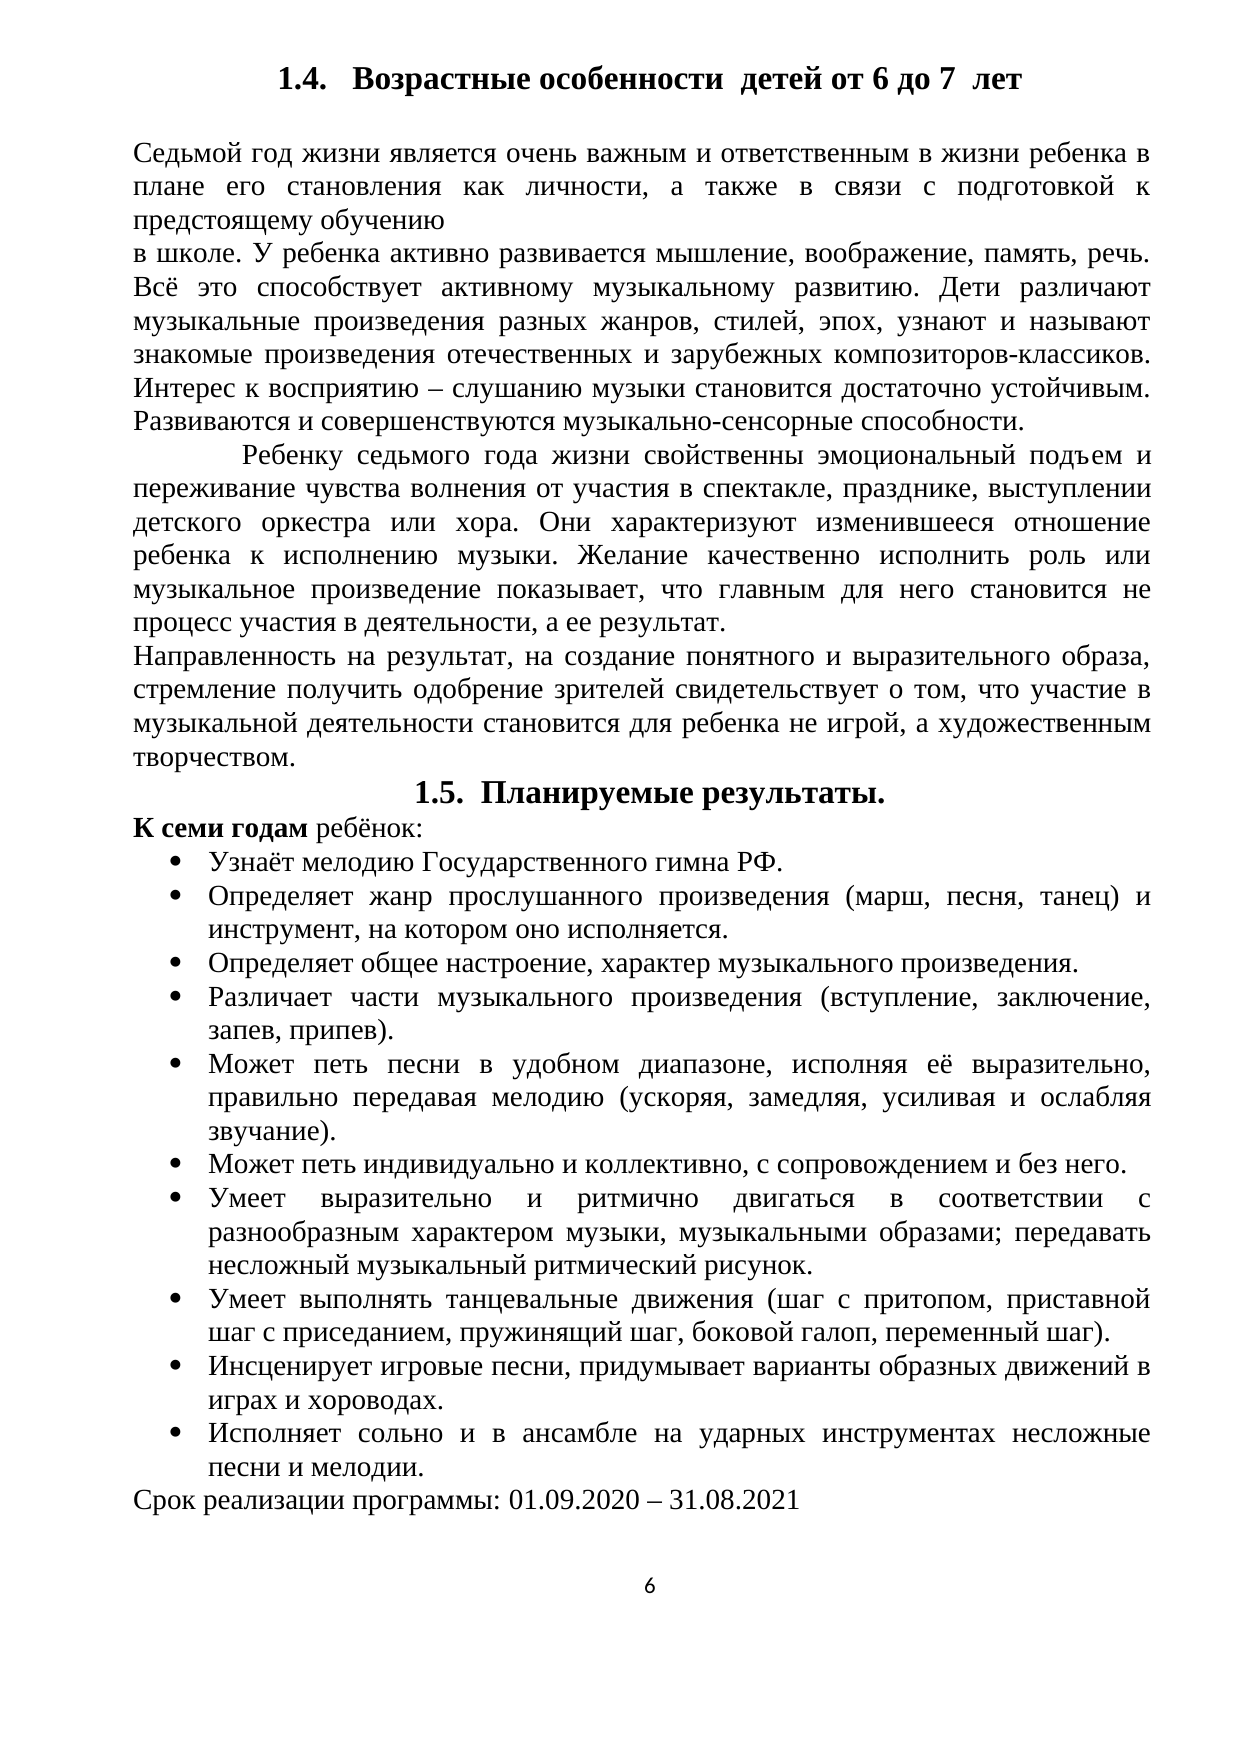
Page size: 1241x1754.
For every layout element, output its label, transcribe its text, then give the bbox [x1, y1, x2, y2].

text 1.4. Возрастные особенности детей от 6 до 7 лет [133, 58, 1167, 97]
list Определяет общее настроение, характер музыкального произведения. [170, 945, 1152, 979]
list Исполняет сольно и в ансамбле на ударных инструментах несложные песни и мелодии. [170, 1415, 1152, 1482]
text в школе. У ребенка активно развивается мышление, воображение, память, речь. Всё это способствует активному музыкальному развитию. Дети различают музыкальные произведения разных жанров, стилей, эпох, узнают и называют знакомые произведения отечественных и зарубежных композиторов-классиков. Интерес к восприятию – слушанию музыки становится достаточно устойчивым. Развиваются и совершенствуются музыкально-сенсорные способности. [133, 236, 1152, 437]
text 1.5. Планируемые результаты. [133, 772, 1167, 811]
text Направленность на результат, на создание понятного и выразительного образа, стремление получить одобрение зрителей свидетельствует о том, что участие в музыкальной деятельности становится для ребенка не игрой, а художественным творчеством. [133, 638, 1152, 772]
list Может петь индивидуально и коллективно, с сопровождением и без него. [170, 1147, 1152, 1180]
list Инсценирует игровые песни, придумывает варианты образных движений в играх и хороводах. [170, 1348, 1152, 1415]
list Узнаёт мелодию Государственного гимна РФ. [170, 844, 1152, 878]
text Срок реализации программы: 01.09.2020 – 31.08.2021 [133, 1482, 1167, 1516]
list Умеет выполнять танцевальные движения (шаг с притопом, приставной шаг с приседанием, пружинящий шаг, боковой галоп, переменный шаг). [170, 1281, 1152, 1348]
text Седьмой год жизни является очень важным и ответственным в жизни ребенка в плане его становления как личности, а также в связи с подготовкой к предстоящему обучению [133, 135, 1152, 236]
list Умеет выразительно и ритмично двигаться в соответствии с разнообразным характером музыки, музыкальными образами; передавать несложный музыкальный ритмический рисунок. [170, 1180, 1152, 1281]
list Может петь песни в удобном диапазоне, исполняя её выразительно, правильно передавая мелодию (ускоряя, замедляя, усиливая и ослабляя звучание). [170, 1046, 1152, 1147]
text К семи годам ребёнок: [133, 811, 1167, 844]
list Определяет жанр прослушанного произведения (марш, песня, танец) и инструмент, на котором оно исполняется. [170, 878, 1152, 945]
text Ребенку седьмого года жизни свойственны эмоциональный подъем и переживание чувства волнения от участия в спектакле, празднике, выступлении детского оркестра или хора. Они характеризуют изменившееся отношение ребенка к исполнению музыки. Желание качественно исполнить роль или музыкальное произведение показывает, что главным для него становится не процесс участия в деятельности, а ее результат. [133, 437, 1152, 638]
list Различает части музыкального произведения (вступление, заключение, запев, припев). [170, 979, 1152, 1046]
